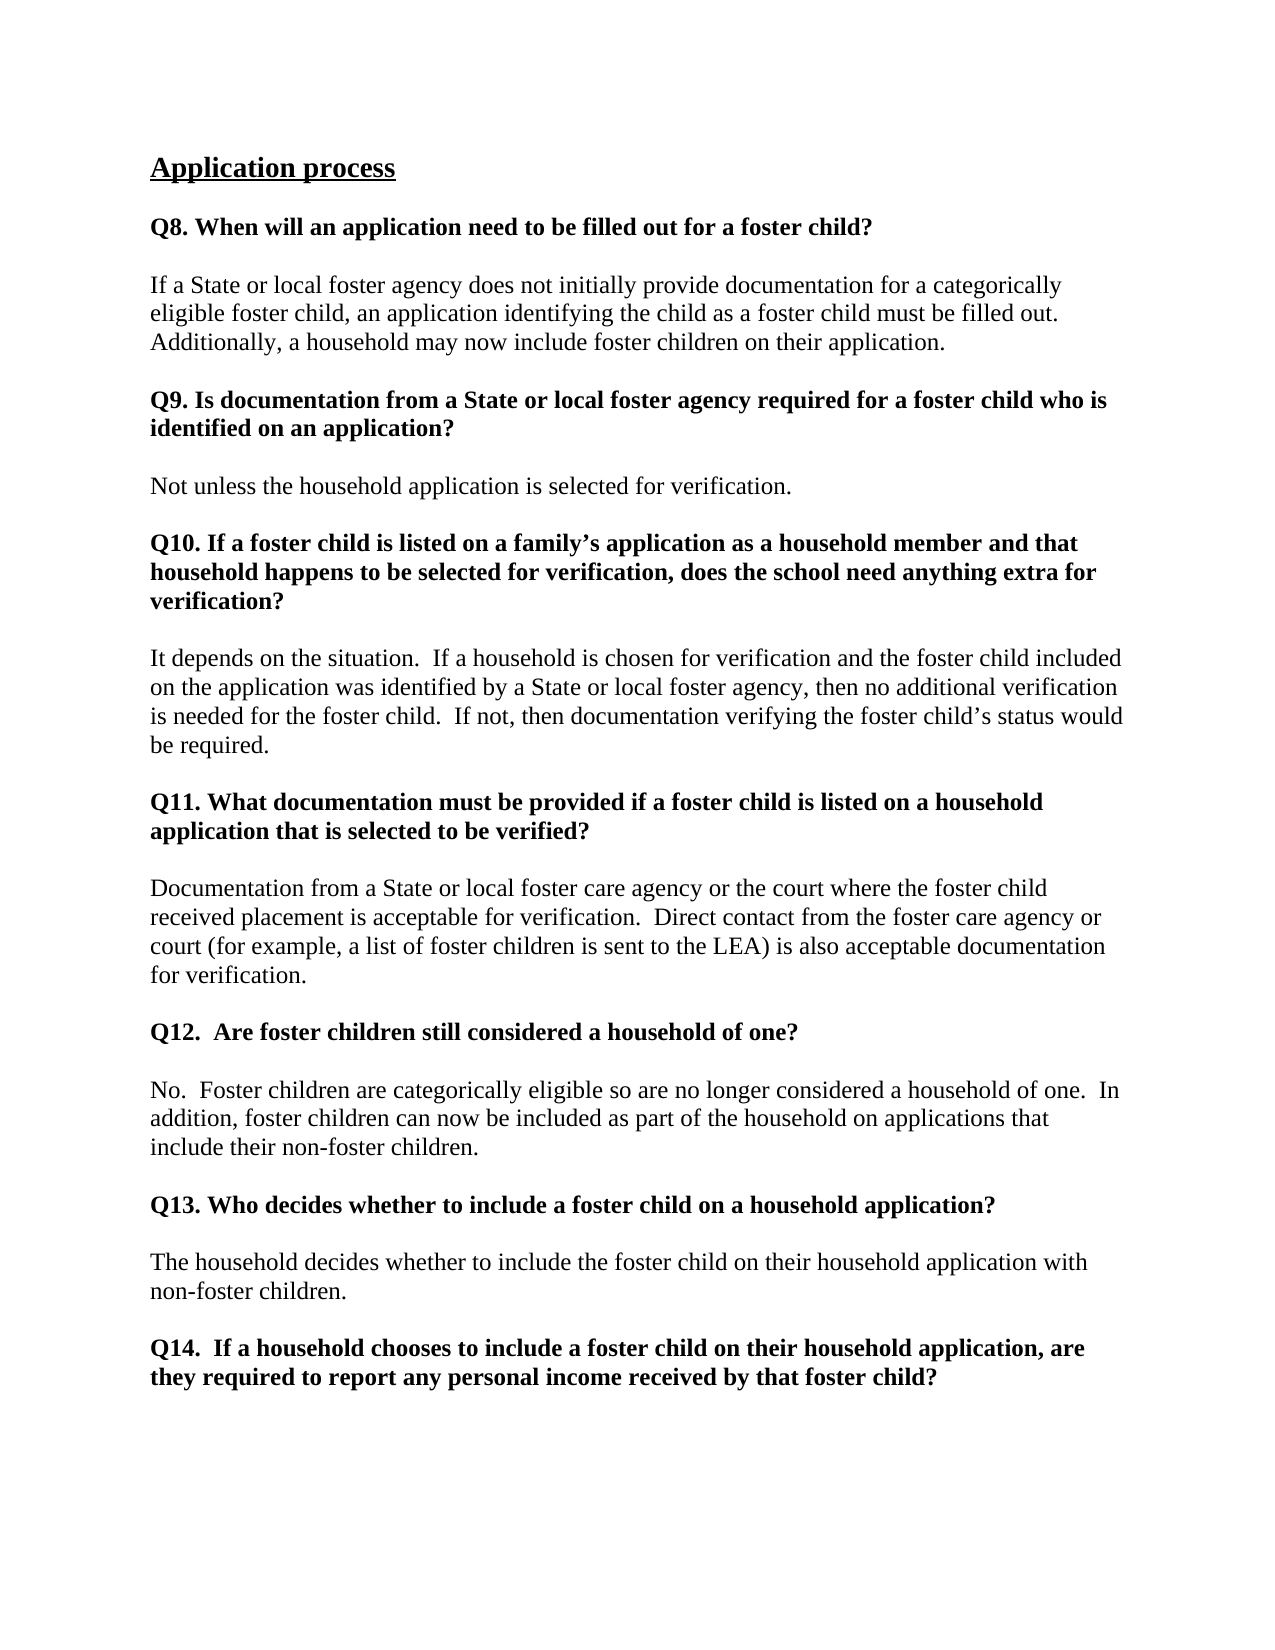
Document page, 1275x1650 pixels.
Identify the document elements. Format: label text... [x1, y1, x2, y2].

text Q11. What documentation must be provided if a foster child is listed on a household application that is selected to be verified? [150, 787, 1125, 845]
text Application process [150, 150, 1125, 183]
text Not unless the household application is selected for verification. [150, 471, 1125, 500]
text It depends on the situation. If a household is chosen for verification and the foster child included on the application was identified by a State or local foster agency, then no additional verification is needed for the foster child. If not, then documentation verifying the foster child’s status would be required. [150, 643, 1125, 758]
text Q8. When will an application need to be filled out for a foster child? [150, 212, 1125, 241]
text The household decides whether to include the foster child on their household application with non-foster children. [150, 1247, 1125, 1305]
text Q12. Are foster children still considered a household of one? [150, 1017, 1125, 1046]
text No. Foster children are categorically eligible so are no longer considered a household of one. In addition, foster children can now be included as part of the household on applications that include their non-foster children. [150, 1075, 1125, 1161]
text Q13. Who decides whether to include a foster child on a household application? [150, 1190, 1125, 1218]
text If a State or local foster agency does not initially provide documentation for a categorically eligible foster child, an application identifying the child as a foster child must be filled out. Additionally, a household may now include foster children on their application. [150, 270, 1125, 356]
text Q9. Is documentation from a State or local foster agency required for a foster child who is identified on an application? [150, 385, 1125, 442]
text Q10. If a foster child is listed on a family’s application as a household member and that household happens to be selected for verification, does the school need anything extra for verification? [150, 528, 1125, 615]
text Documentation from a State or local foster care agency or the court where the foster child received placement is acceptable for verification. Direct contact from the foster care agency or court (for example, a list of foster children is sent to the LEA) is also acceptable documentation for verification. [150, 873, 1125, 988]
text Q14. If a household chooses to include a foster child on their household application, are they required to report any personal income received by that foster child? [150, 1333, 1125, 1391]
